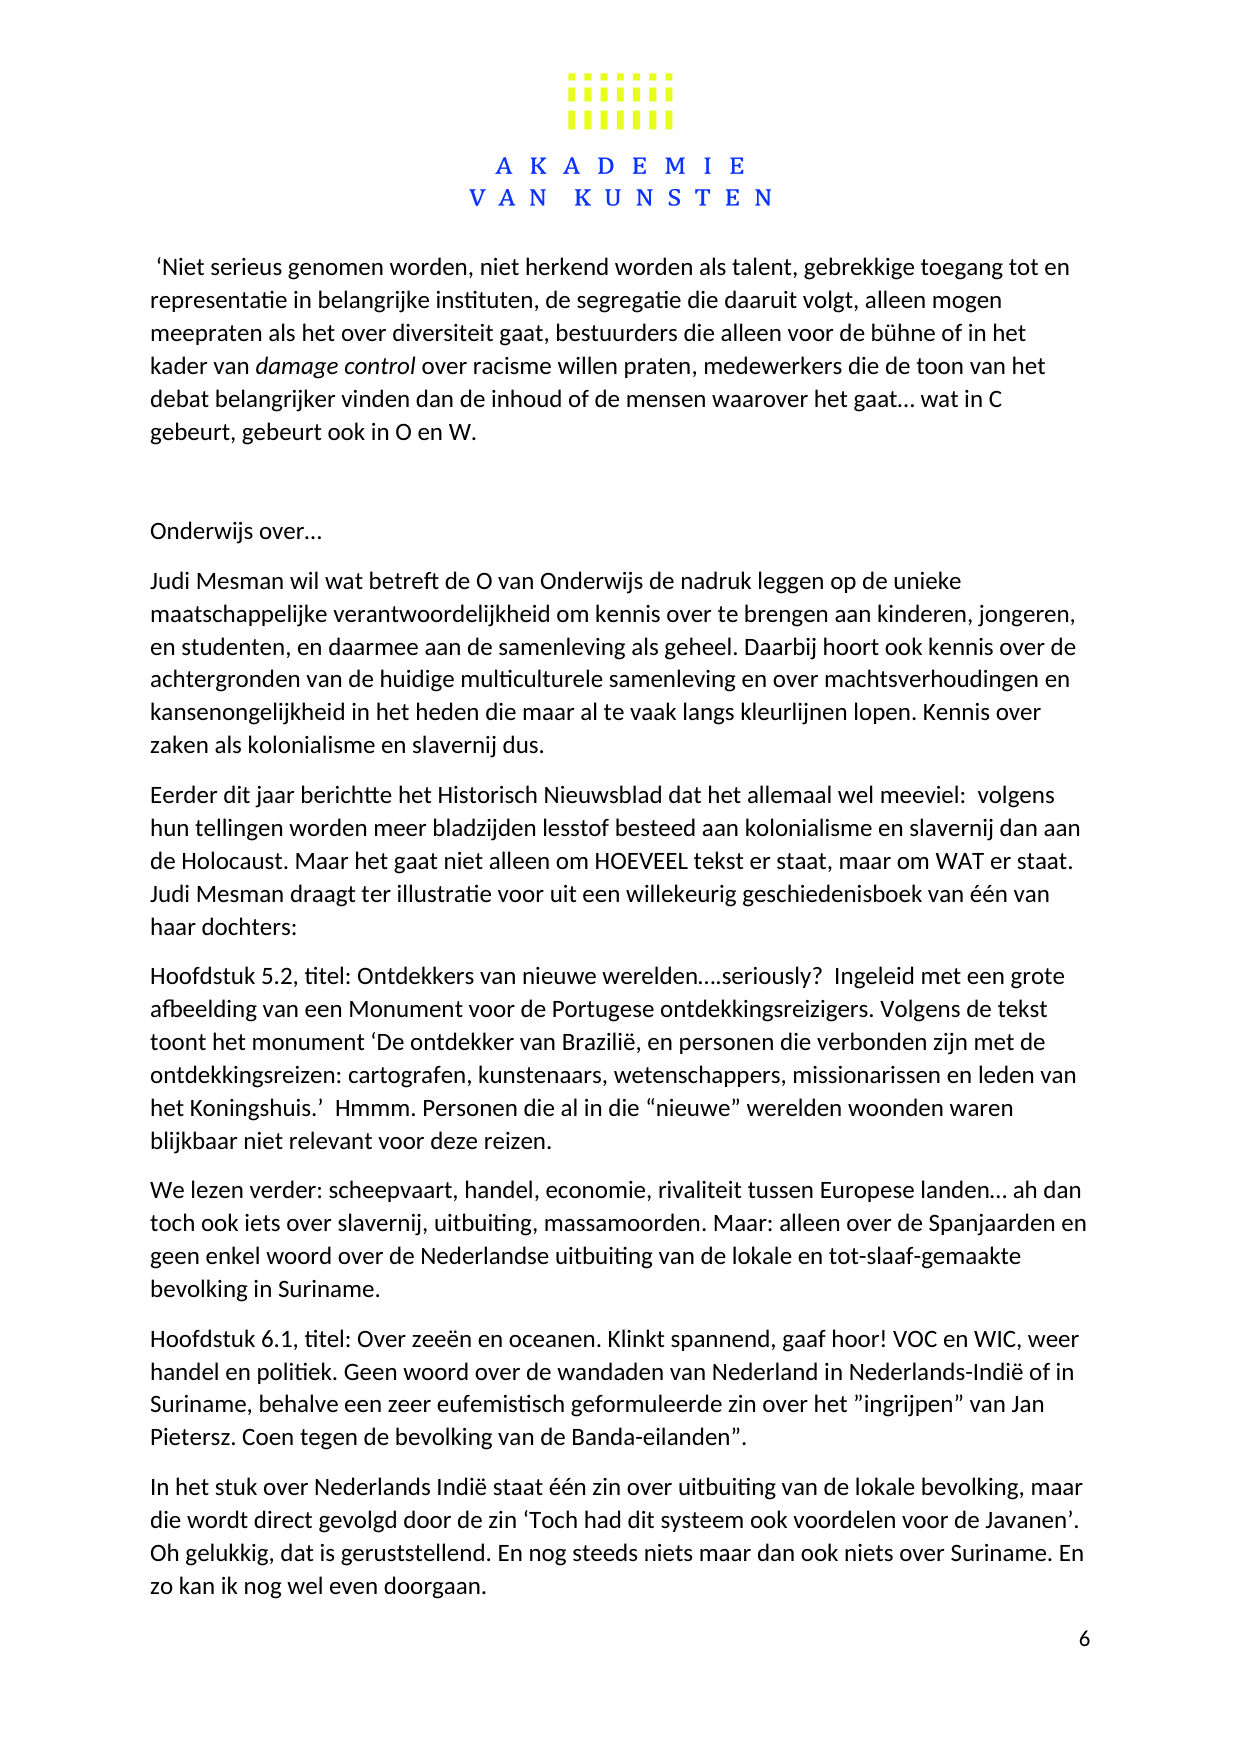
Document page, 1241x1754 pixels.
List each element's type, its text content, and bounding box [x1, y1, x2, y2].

text ‘Niet serieus genomen worden, niet herkend worden als talent, gebrekkige toegang tot en representatie in belangrijke instituten, de segregatie die daaruit volgt, alleen mogen meepraten als het over diversiteit gaat, bestuurders die alleen voor de bühne of in het kader van damage control over racisme willen praten, medewerkers die de toon van het debat belangrijker vinden dan de inhoud of de mensen waarover het gaat… wat in C gebeurt, gebeurt ook in O en W. [150, 252, 1090, 447]
text Eerder dit jaar berichtte het Historisch Nieuwsblad dat het allemaal wel meeviel: volgens hun tellingen worden meer bladzijden lesstof besteed aan kolonialisme en slavernij dan aan de Holocaust. Maar het gaat niet alleen om HOEVEEL tekst er staat, maar om WAT er staat. Judi Mesman draagt ter illustratie voor uit een willekeurig geschiedenisboek van één van haar dochters: [150, 779, 1090, 941]
text In het stuk over Nederlands Indië staat één zin over uitbuiting van de lokale bevolking, maar die wordt direct gevolgd door de zin ‘Toch had dit systeem ook voordelen voor de Javanen’. Oh gelukkig, dat is geruststellend. En nog steeds niets maar dan ook niets over Suriname. En zo kan ik nog wel even doorgaan. [150, 1471, 1090, 1600]
text Judi Mesman wil wat betreft de O van Onderwijs de nadruk leggen op de unieke maatschappelijke verantwoordelijkheid om kennis over te brengen aan kinderen, jongeren, en studenten, en daarmee aan de samenleving als geheel. Daarbij hoort ook kennis over de achtergronden van de huidige multiculturele samenleving en over machtsverhoudingen en kansenongelijkheid in het heden die maar al te vaak langs kleurlijnen lopen. Kennis over zaken als kolonialisme en slavernij dus. [150, 565, 1090, 760]
text Hoofdstuk 6.1, titel: Over zeeën en oceanen. Klinkt spannend, gaaf hoor! VOC en WIC, weer handel en politiek. Geen woord over de wandaden van Nederland in Nederlands-Indië of in Suriname, behalve een zeer eufemistisch geformuleerde zin over het ”ingrijpen” van Jan Pietersz. Coen tegen de bevolking van de Banda-eilanden”. [150, 1323, 1090, 1452]
picture [469, 73, 771, 252]
text Onderwijs over… [150, 515, 1090, 546]
text We lezen verder: scheepvaart, handel, economie, rivaliteit tussen Europese landen… ah dan toch ook iets over slavernij, uitbuiting, massamoorden. Maar: alleen over de Spanjaarden en geen enkel woord over de Nederlandse uitbuiting van de lokale en tot-slaaf-gemaakte bevolking in Suriname. [150, 1174, 1090, 1304]
text Hoofdstuk 5.2, titel: Ontdekkers van nieuwe werelden….seriously? Ingeleid met een grote afbeelding van een Monument voor de Portugese ontdekkingsreizigers. Volgens de tekst toont het monument ‘De ontdekker van Brazilië, en personen die verbonden zijn met de ontdekkingsreizen: cartografen, kunstenaars, wetenschappers, missionarissen en leden van het Koningshuis.’ Hmmm. Personen die al in die “nieuwe” werelden woonden waren blijkbaar niet relevant voor deze reizen. [150, 960, 1090, 1155]
